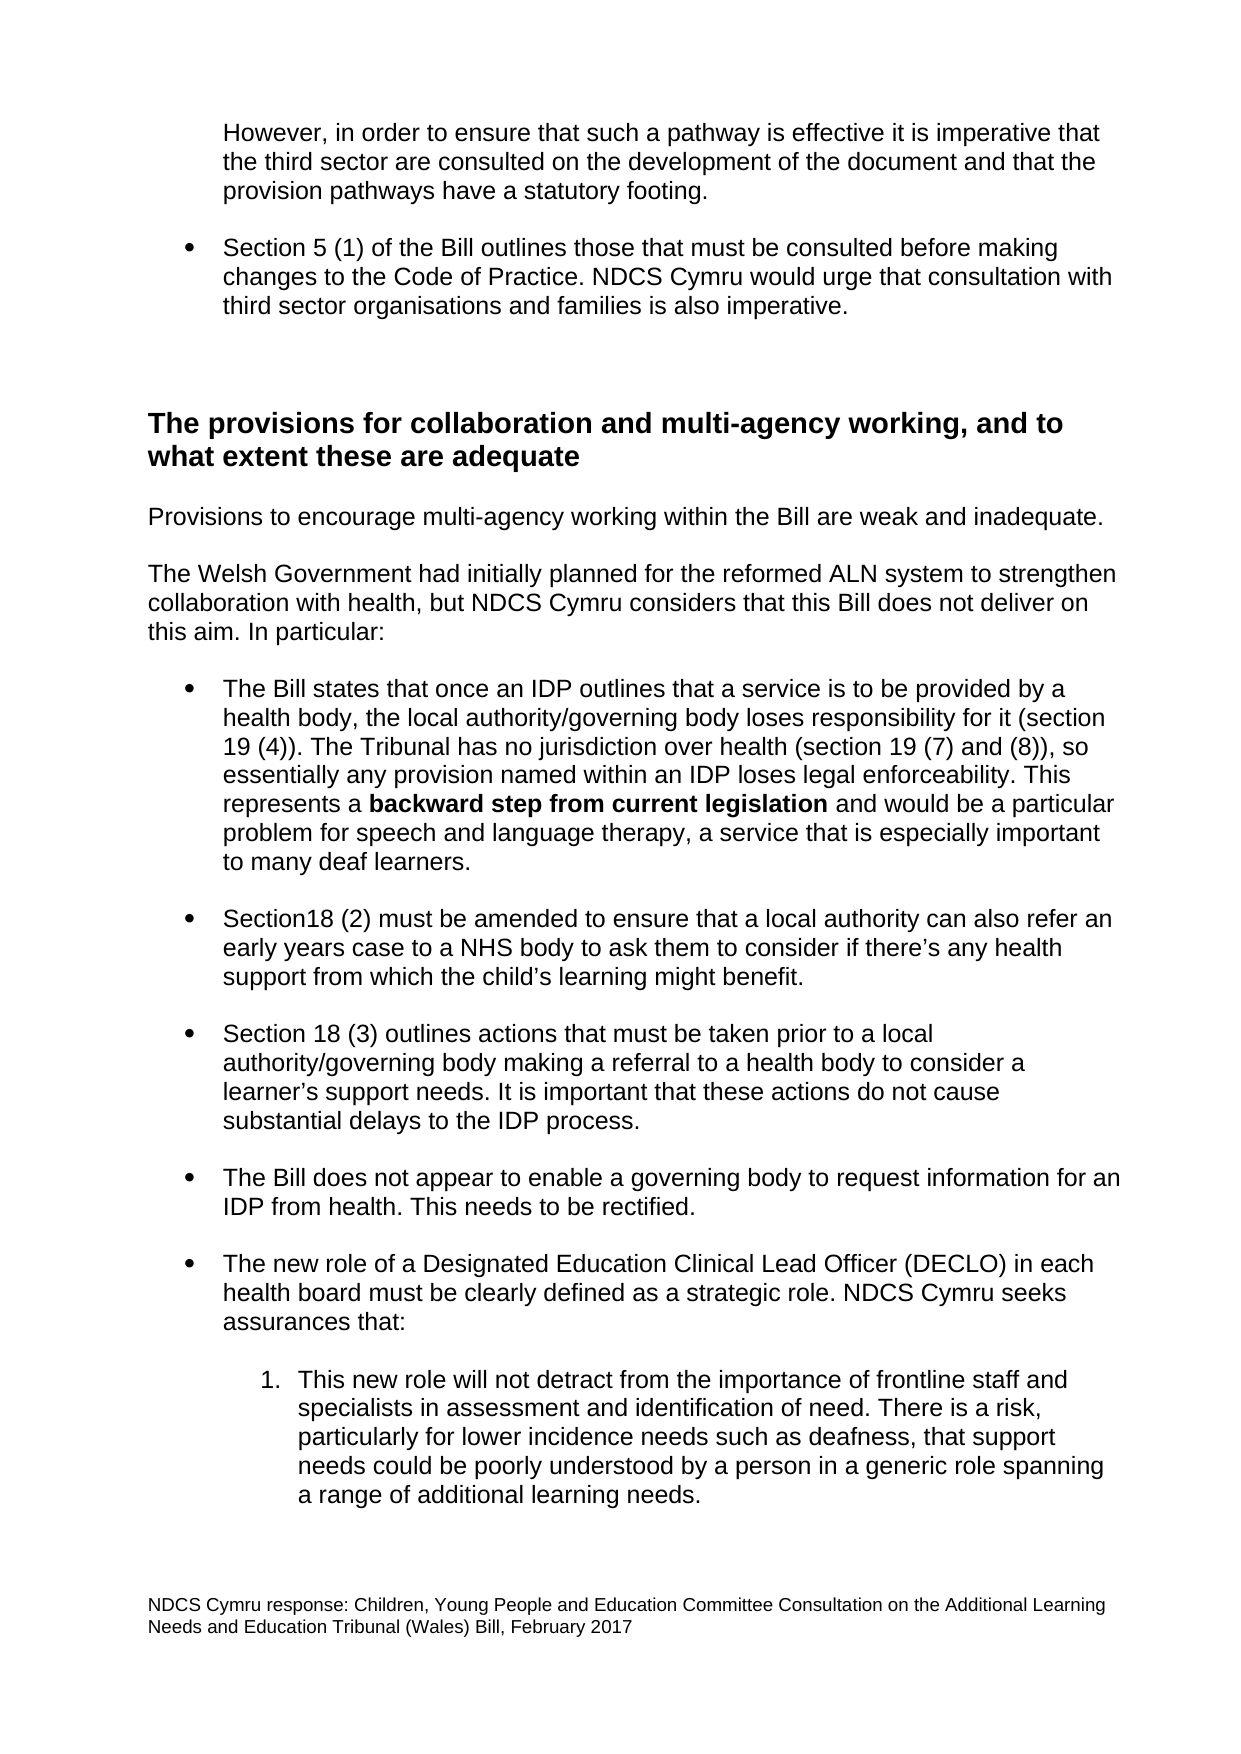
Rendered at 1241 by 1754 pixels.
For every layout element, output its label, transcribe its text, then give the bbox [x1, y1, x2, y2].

list Section 5 (1) of the Bill outlines those that must be consulted before making changes to the Code of Practice. NDCS Cymru would urge that consultation with third sector organisations and families is also imperative. [185, 233, 1122, 319]
list The new role of a Designated Education Clinical Lead Officer (DECLO) in each health board must be clearly defined as a strategic role. NDCS Cymru seeks assurances that: [185, 1249, 1122, 1336]
text The Welsh Government had initially planned for the reformed ALN system to strengthen collaboration with health, but NDCS Cymru considers that this Bill does not deliver on this aim. In particular: [148, 559, 1122, 645]
list The Bill states that once an IDP outlines that a service is to be provided by a health body, the local authority/governing body loses responsibility for it (section 19 (4)). The Tribunal has no jurisdiction over health (section 19 (7) and (8)), so essentially any provision named within an IDP loses legal enforceability. This represents a backward step from current legislation and would be a particular problem for speech and language therapy, a service that is especially important to many deaf learners. [185, 674, 1122, 875]
text The provisions for collaboration and multi-agency working, and to what extent these are adequate [148, 406, 1122, 473]
text Provisions to encourage multi-agency working within the Bill are weak and inadequate. [148, 502, 1122, 530]
list Section18 (2) must be amended to ensure that a local authority can also refer an early years case to a NHS body to ask them to consider if there’s any health support from which the child’s learning might benefit. [185, 904, 1122, 991]
list Section 18 (3) outlines actions that must be taken prior to a local authority/governing body making a referral to a health body to consider a learner’s support needs. It is important that these actions do not cause substantial delays to the IDP process. [185, 1019, 1122, 1134]
list The Bill does not appear to enable a governing body to request information for an IDP from health. This needs to be rectified. [185, 1163, 1122, 1221]
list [185, 118, 1122, 204]
list This new role will not detract from the importance of frontline staff and specialists in assessment and identification of need. There is a risk, particularly for lower incidence needs such as deafness, that support needs could be poorly understood by a person in a generic role spanning a range of additional learning needs. [260, 1364, 1122, 1508]
